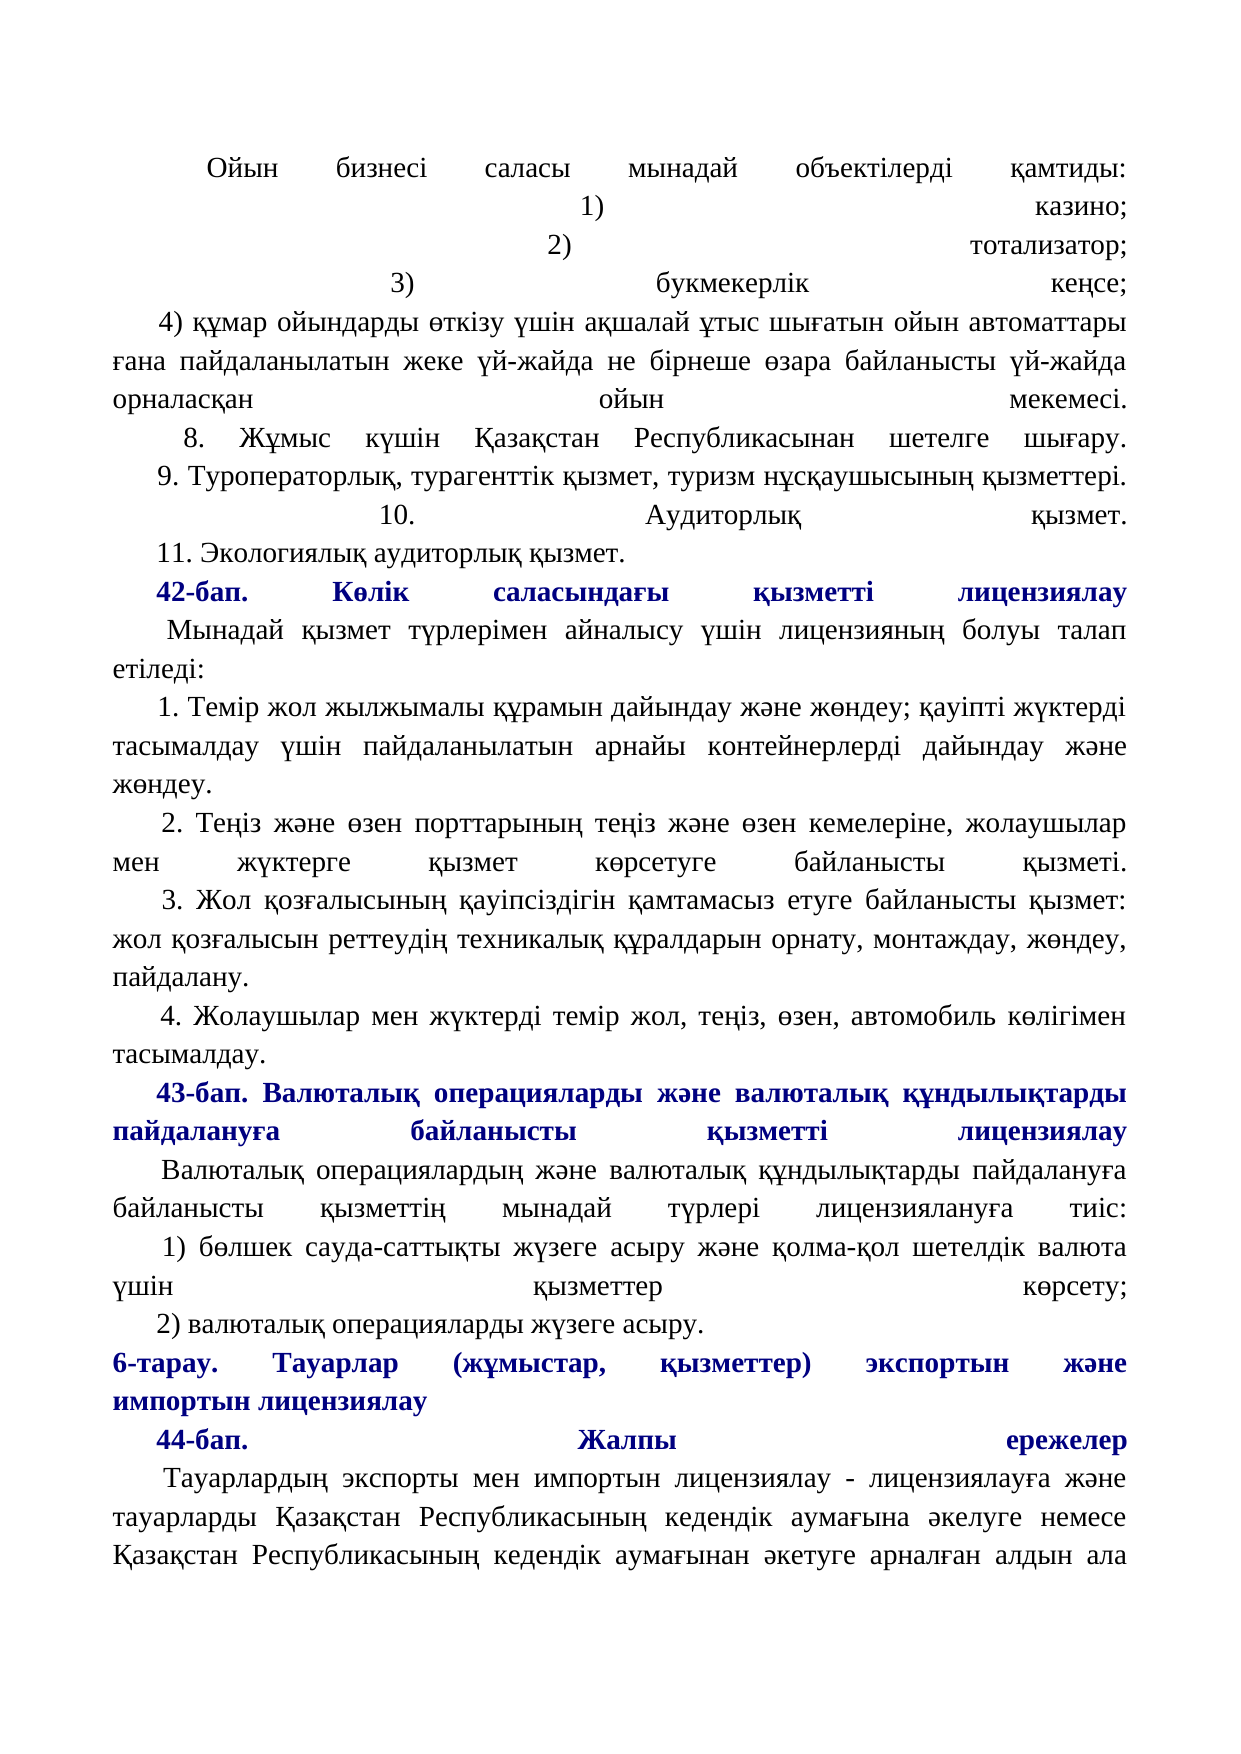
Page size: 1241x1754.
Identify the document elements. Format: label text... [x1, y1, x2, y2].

text 43-бап. Валюталық операцияларды және валюталық құндылықтарды пайдалануға байланысты қызметтi лицензиялау Валюталық операциялардың және валюталық құндылықтарды пайдалануға байланысты қызметтiң мынадай түрлерi лицензиялануға тиiс: 1) бөлшек сауда-саттықты жүзеге асыру және қолма-қол шетелдiк валюта үшiн қызметтер көрсету; 2) валюталық операцияларды жүзеге асыру. [112, 1075, 1128, 1340]
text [112, 150, 1128, 569]
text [112, 1422, 1128, 1571]
text 42-бап. Көлiк саласындағы қызметтi лицензиялау Мынадай қызмет түрлерiмен айналысу үшiн лицензияның болуы талап етiледi: 1. Темiр жол жылжымалы құрамын дайындау және жөндеу; қауiптi жүктердi тасымалдау үшiн пайдаланылатын арнайы контейнерлердi дайындау және жөндеу. 2. Теңiз және өзен порттарының теңiз және өзен кемелерiне, жолаушылар мен жүктерге қызмет көрсетуге байланысты қызметi. 3. Жол қозғалысының қауiпсiздiгiн қамтамасыз етуге байланысты қызмет: жол қозғалысын реттеудiң техникалық құралдарын орнату, монтаждау, жөндеу, пайдалану. 4. Жолаушылар мен жүктердi темiр жол, теңiз, өзен, автомобиль көлiгiмен тасымалдау. [112, 574, 1128, 1070]
text 6-тарау. Тауарлар (жұмыстар, қызметтер) экспортын және импортын лицензиялау [112, 1345, 1128, 1417]
